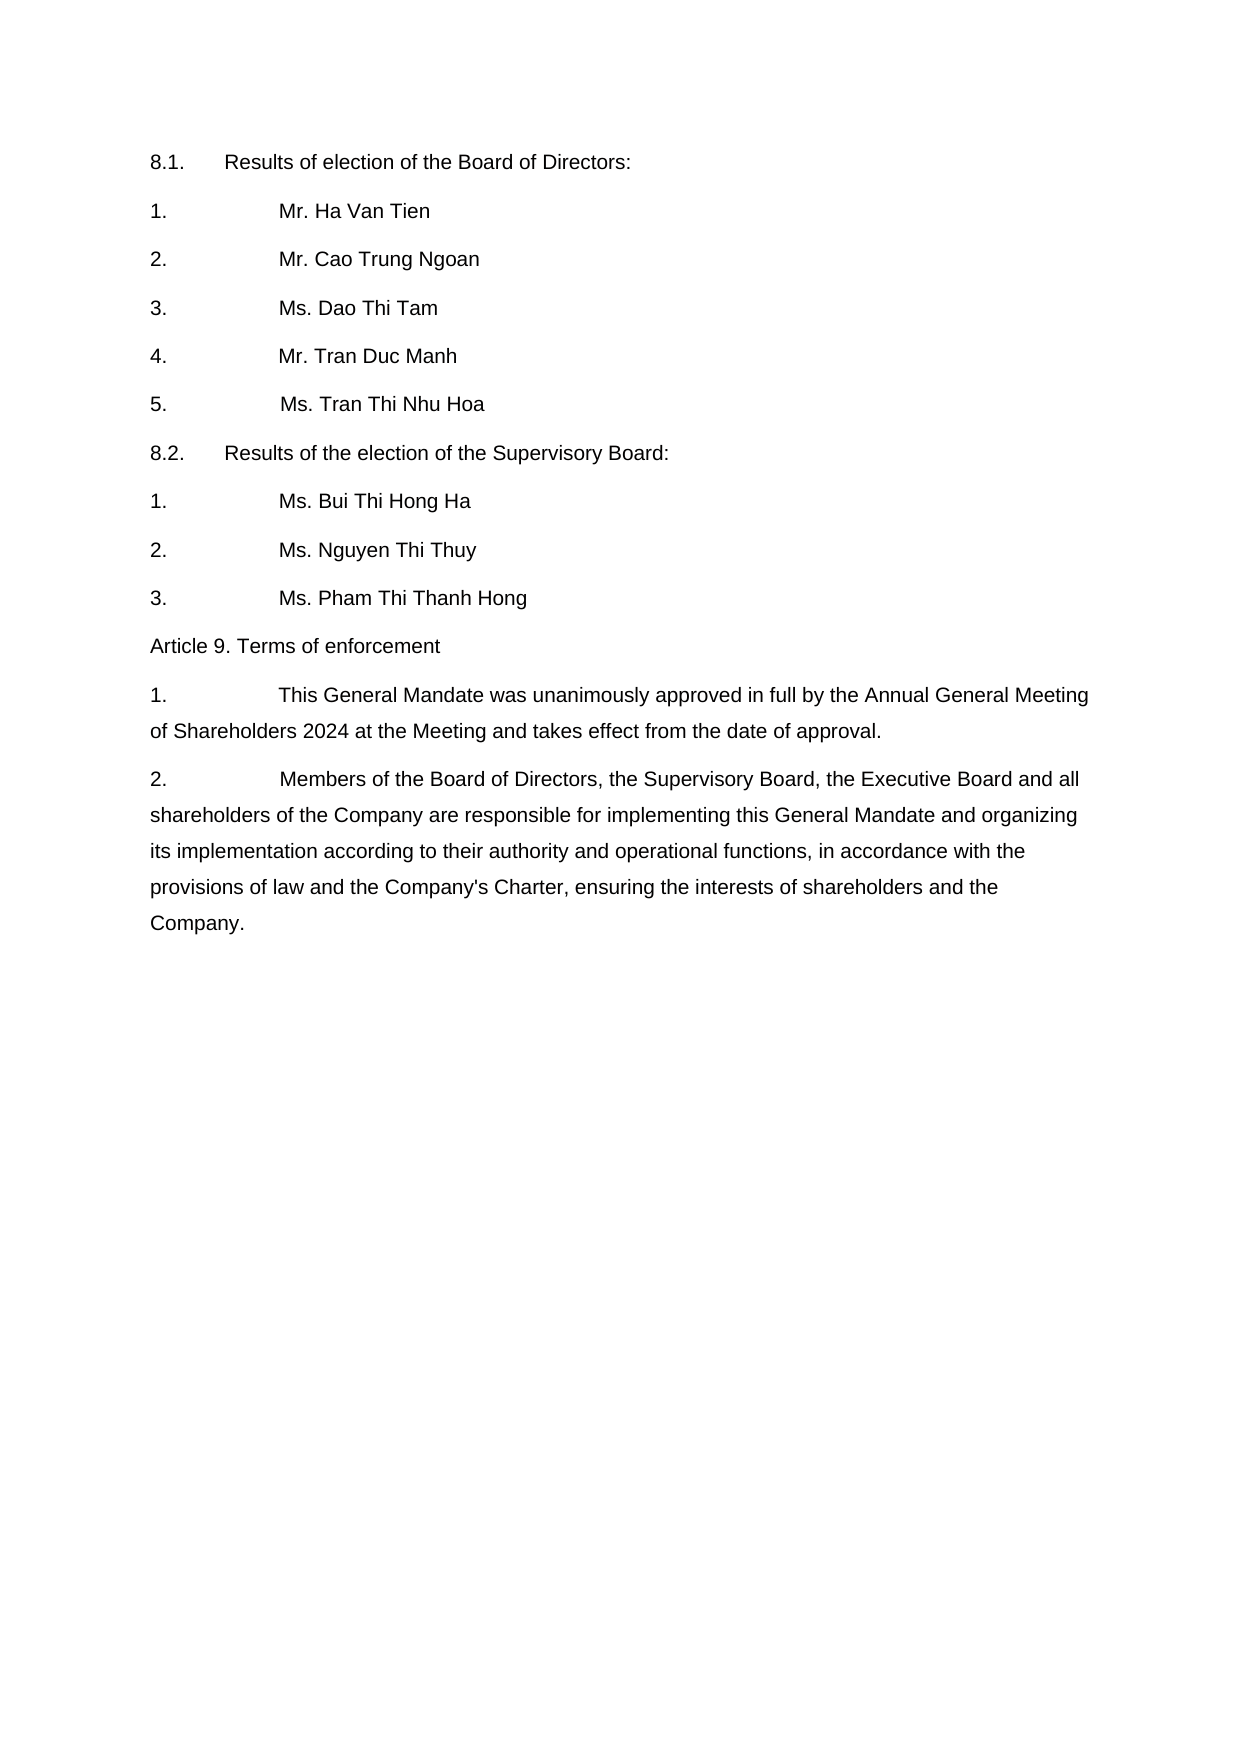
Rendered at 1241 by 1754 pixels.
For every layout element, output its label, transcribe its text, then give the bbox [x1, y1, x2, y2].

list Results of the election of the Supervisory Board: [150, 441, 1090, 464]
list This General Mandate was unanimously approved in full by the Annual General Meeting of Shareholders 2024 at the Meeting and takes effect from the date of approval. [150, 683, 1090, 743]
list Ms. Dao Thi Tam [150, 295, 1090, 319]
text Article 9. Terms of enforcement [150, 634, 1090, 658]
list Mr. Tran Duc Manh [150, 344, 1090, 368]
list Ms. Pham Thi Thanh Hong [150, 586, 1090, 610]
list Members of the Board of Directors, the Supervisory Board, the Executive Board and all shareholders of the Company are responsible for implementing this General Mandate and organizing its implementation according to their authority and operational functions, in accordance with the provisions of law and the Company's Charter, ensuring the interests of shareholders and the Company. [150, 767, 1090, 935]
list Ms. Tran Thi Nhu Hoa [150, 392, 1090, 416]
list Mr. Cao Trung Ngoan [150, 247, 1090, 271]
list Mr. Ha Van Tien [150, 198, 1090, 222]
list Ms. Nguyen Thi Thuy [150, 537, 1090, 561]
list Results of election of the Board of Directors: [150, 150, 1090, 174]
list Ms. Bui Thi Hong Ha [150, 489, 1090, 513]
